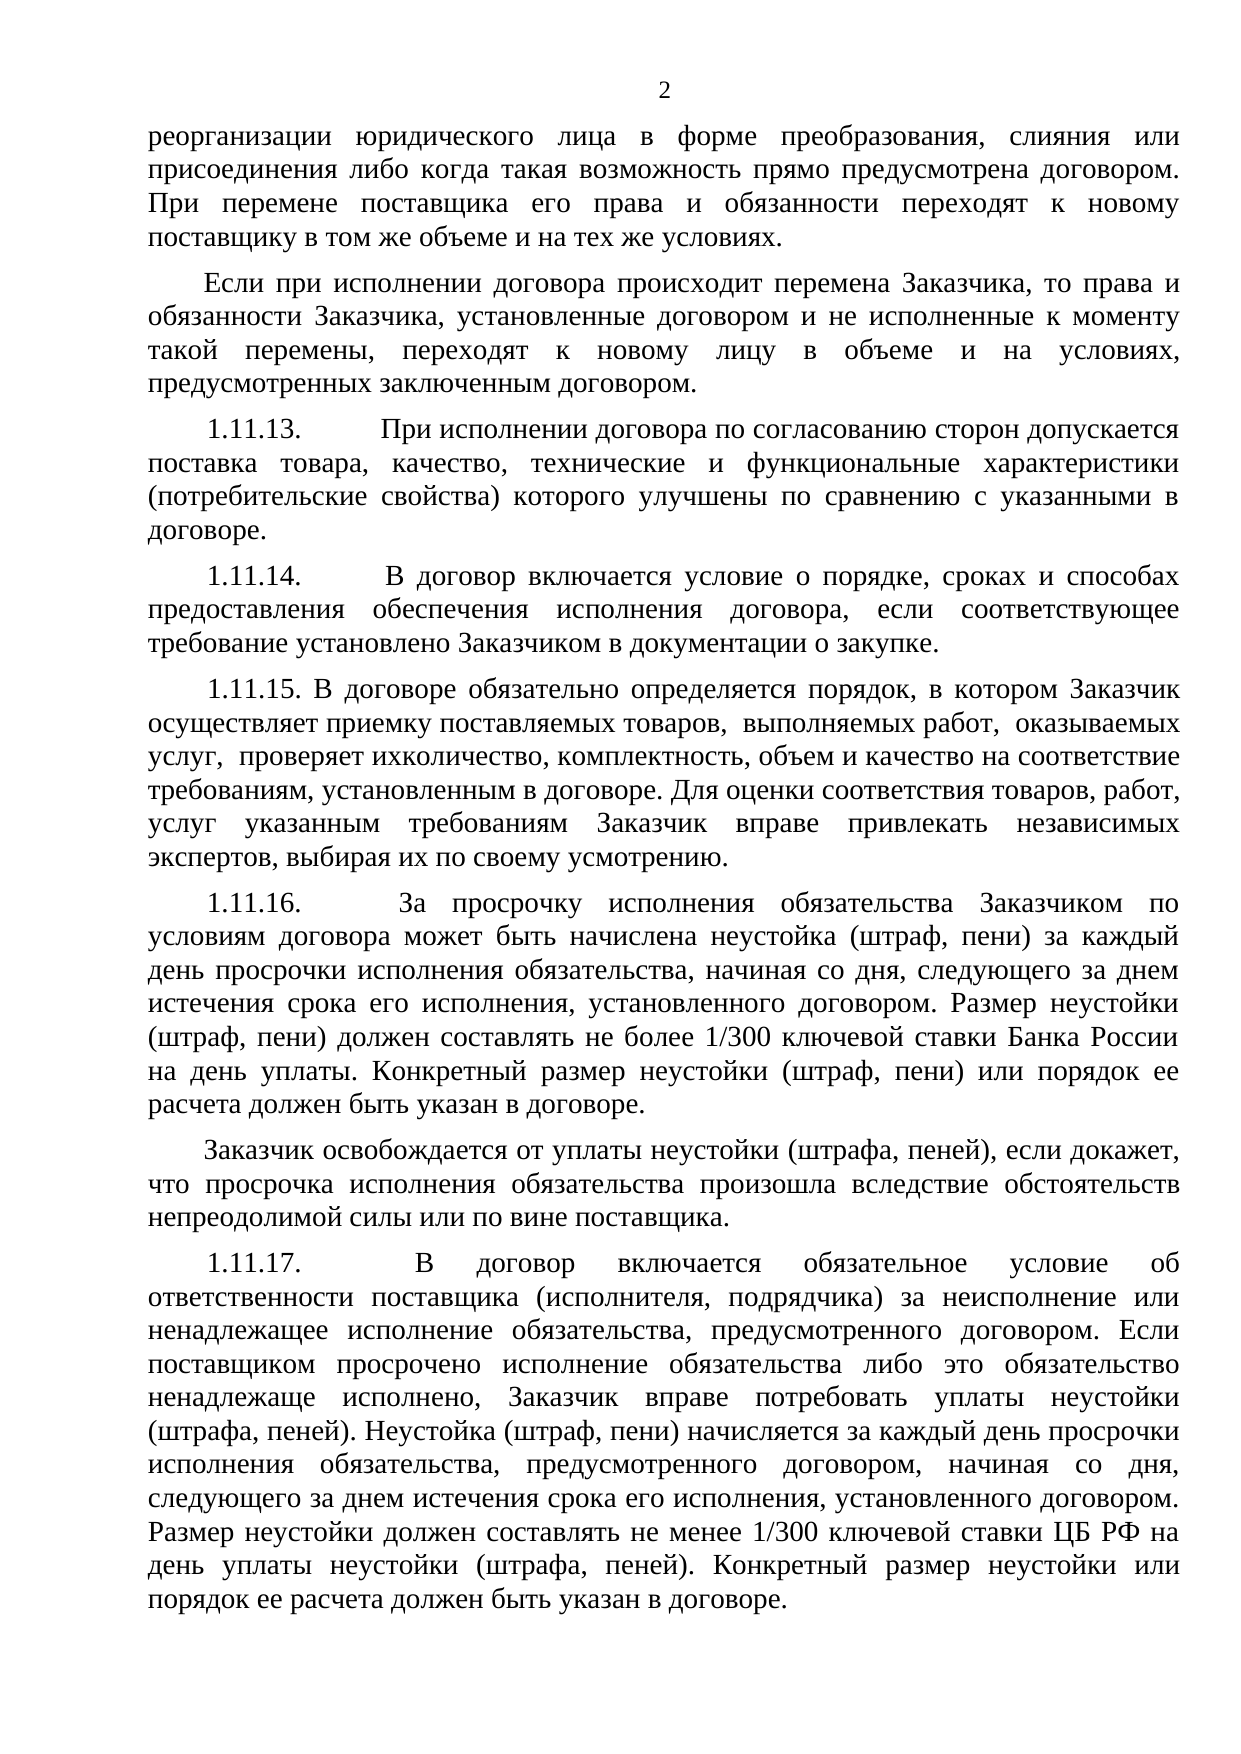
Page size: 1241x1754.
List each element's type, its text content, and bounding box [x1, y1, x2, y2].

list В договор включается условие о порядке, сроках и способах предоставления обеспечения исполнения договора, если соответствующее требование установлено Заказчиком в документации о закупке. [148, 558, 1181, 659]
text 1.11.15. В договоре обязательно определяется порядок, в котором Заказчик осуществляет приемку поставляемых товаров, выполняемых работ, оказываемых услуг, проверяет ихколичество, комплектность, объем и качество на соответствие требованиям, установленным в договоре. Для оценки соответствия товаров, работ, услуг указанным требованиям Заказчик вправе привлекать независимых экспертов, выбирая их по своему усмотрению. [148, 671, 1181, 872]
text Если при исполнении договора происходит перемена Заказчика, то права и обязанности Заказчика, установленные договором и не исполненные к моменту такой перемены, переходят к новому лицу в объеме и на условиях, предусмотренных заключенным договором. [148, 265, 1181, 399]
list При исполнении договора по согласованию сторон допускается поставка товара, качество, технические и функциональные характеристики (потребительские свойства) которого улучшены по сравнению с указанными в договоре. [148, 411, 1180, 546]
list В договор включается обязательное условие об ответственности поставщика (исполнителя, подрядчика) за неисполнение или ненадлежащее исполнение обязательства, предусмотренного договором. Если поставщиком просрочено исполнение обязательства либо это обязательство ненадлежаще исполнено, Заказчик вправе потребовать уплаты неустойки (штрафа, пеней). Неустойка (штраф, пени) начисляется за каждый день просрочки исполнения обязательства, предусмотренного договором, начиная со дня, следующего за днем истечения срока его исполнения, установленного договором. Размер неустойки должен составлять не менее 1/300 ключевой ставки ЦБ РФ на день уплаты неустойки (штрафа, пеней). Конкретный размер неустойки или порядок ее расчета должен быть указан в договоре. [148, 1245, 1181, 1614]
text Заказчик освобождается от уплаты неустойки (штрафа, пеней), если докажет, что просрочка исполнения обязательства произошла вследствие обстоятельств непреодолимой силы или по вине поставщика. [148, 1132, 1181, 1233]
list За просрочку исполнения обязательства Заказчиком по условиям договора может быть начислена неустойка (штраф, пени) за каждый день просрочки исполнения обязательства, начиная со дня, следующего за днем истечения срока его исполнения, установленного договором. Размер неустойки (штраф, пени) должен составлять не более 1/300 ключевой ставки Банка России на день уплаты. Конкретный размер неустойки (штраф, пени) или порядок ее расчета должен быть указан в договоре. [148, 885, 1180, 1120]
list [148, 118, 1181, 252]
